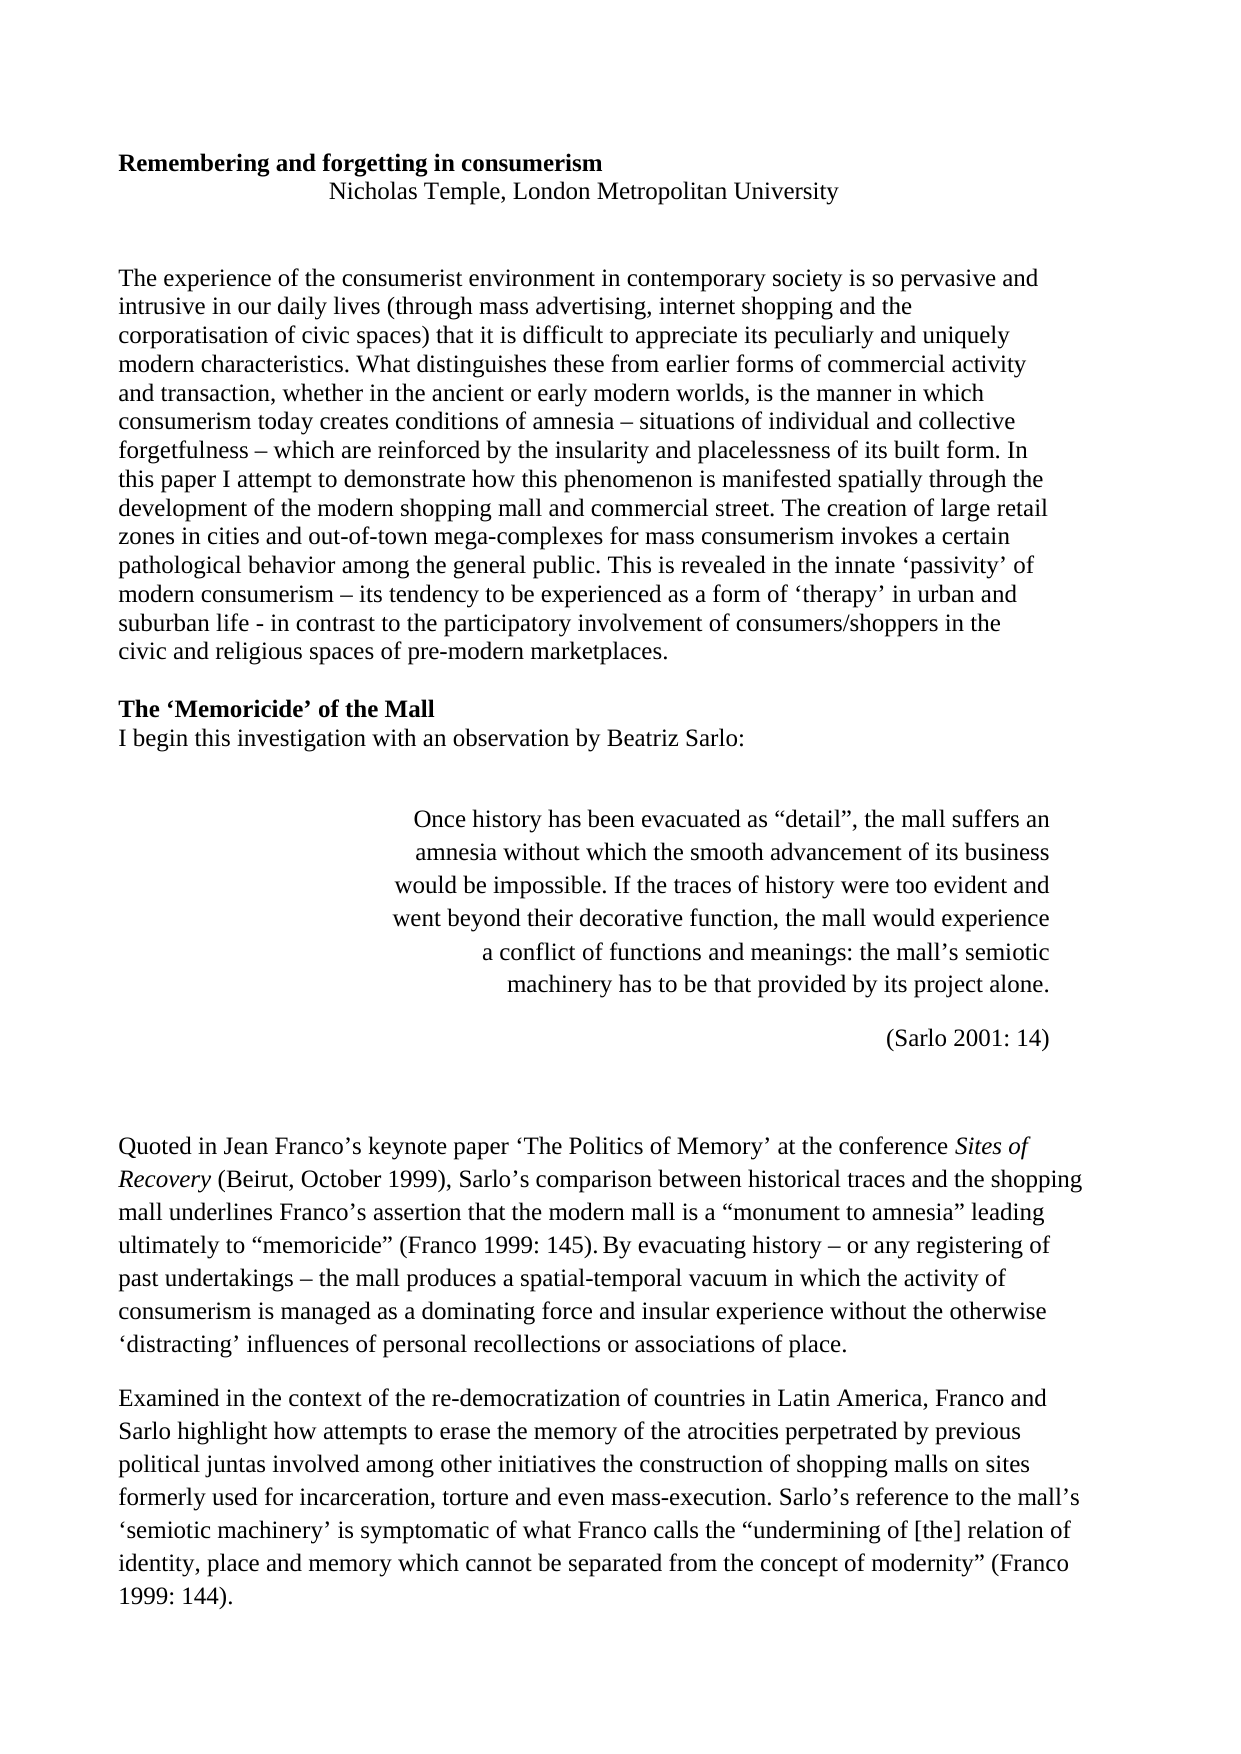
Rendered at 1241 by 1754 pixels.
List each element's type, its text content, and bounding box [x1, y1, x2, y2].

text Examined in the context of the re-democratization of countries in Latin America, Franco and Sarlo highlight how attempts to erase the memory of the atrocities perpetrated by previous political juntas involved among other initiatives the construction of shopping malls on sites formerly used for incarceration, torture and even mass-execution. Sarlo’s reference to the mall’s ‘semiotic machinery’ is symptomatic of what Franco calls the “undermining of [the] relation of identity, place and memory which cannot be separated from the concept of modernity” (Franco 1999: 144). [118, 1383, 1096, 1610]
text (Sarlo 2001: 14) [375, 1023, 1049, 1052]
text The ‘Memoricide’ of the Mall [118, 694, 1049, 723]
text The experience of the consumerist environment in contemporary society is so pervasive and intrusive in our daily lives (through mass advertising, internet shopping and the corporatisation of civic spaces) that it is difficult to appreciate its peculiarly and uniquely modern characteristics. What distinguishes these from earlier forms of commercial activity and transaction, whether in the ancient or early modern worlds, is the manner in which consumerism today creates conditions of amnesia – situations of individual and collective forgetfulness – which are reinforced by the insularity and placelessness of its built form. In this paper I attempt to demonstrate how this phenomenon is manifested spatially through the development of the modern shopping mall and commercial street. The creation of large retail zones in cities and out-of-town mega-complexes for mass consumerism invokes a certain pathological behavior among the general public. This is revealed in the innate ‘passivity’ of modern consumerism – its tendency to be experienced as a form of ‘therapy’ in urban and suburban life - in contrast to the participatory involvement of consumers/shoppers in the civic and religious spaces of pre-modern marketplaces. [118, 263, 1049, 665]
text Nicholas Temple, London Metropolitan University [118, 176, 1049, 205]
text Quoted in Jean Franco’s keynote paper ‘The Politics of Memory’ at the conference Sites of Recovery (Beirut, October 1999), Sarlo’s comparison between historical traces and the shopping mall underlines Franco’s assertion that the modern mall is a “monument to amnesia” leading ultimately to “memoricide” (Franco 1999: 145). By evacuating history – or any registering of past undertakings – the mall produces a spatial-temporal vacuum in which the activity of consumerism is managed as a dominating force and insular experience without the otherwise ‘distracting’ influences of personal recollections or associations of place. [118, 1131, 1096, 1358]
text Once history has been evacuated as “detail”, the mall suffers an amnesia without which the smooth advancement of its business would be impossible. If the traces of history were too evident and went beyond their decorative function, the mall would experience a conflict of functions and meanings: the mall’s semiotic machinery has to be that provided by its project alone. [375, 804, 1049, 998]
text I begin this investigation with an observation by Beatriz Sarlo: [118, 723, 1049, 751]
text Remembering and forgetting in consumerism [118, 148, 1049, 176]
